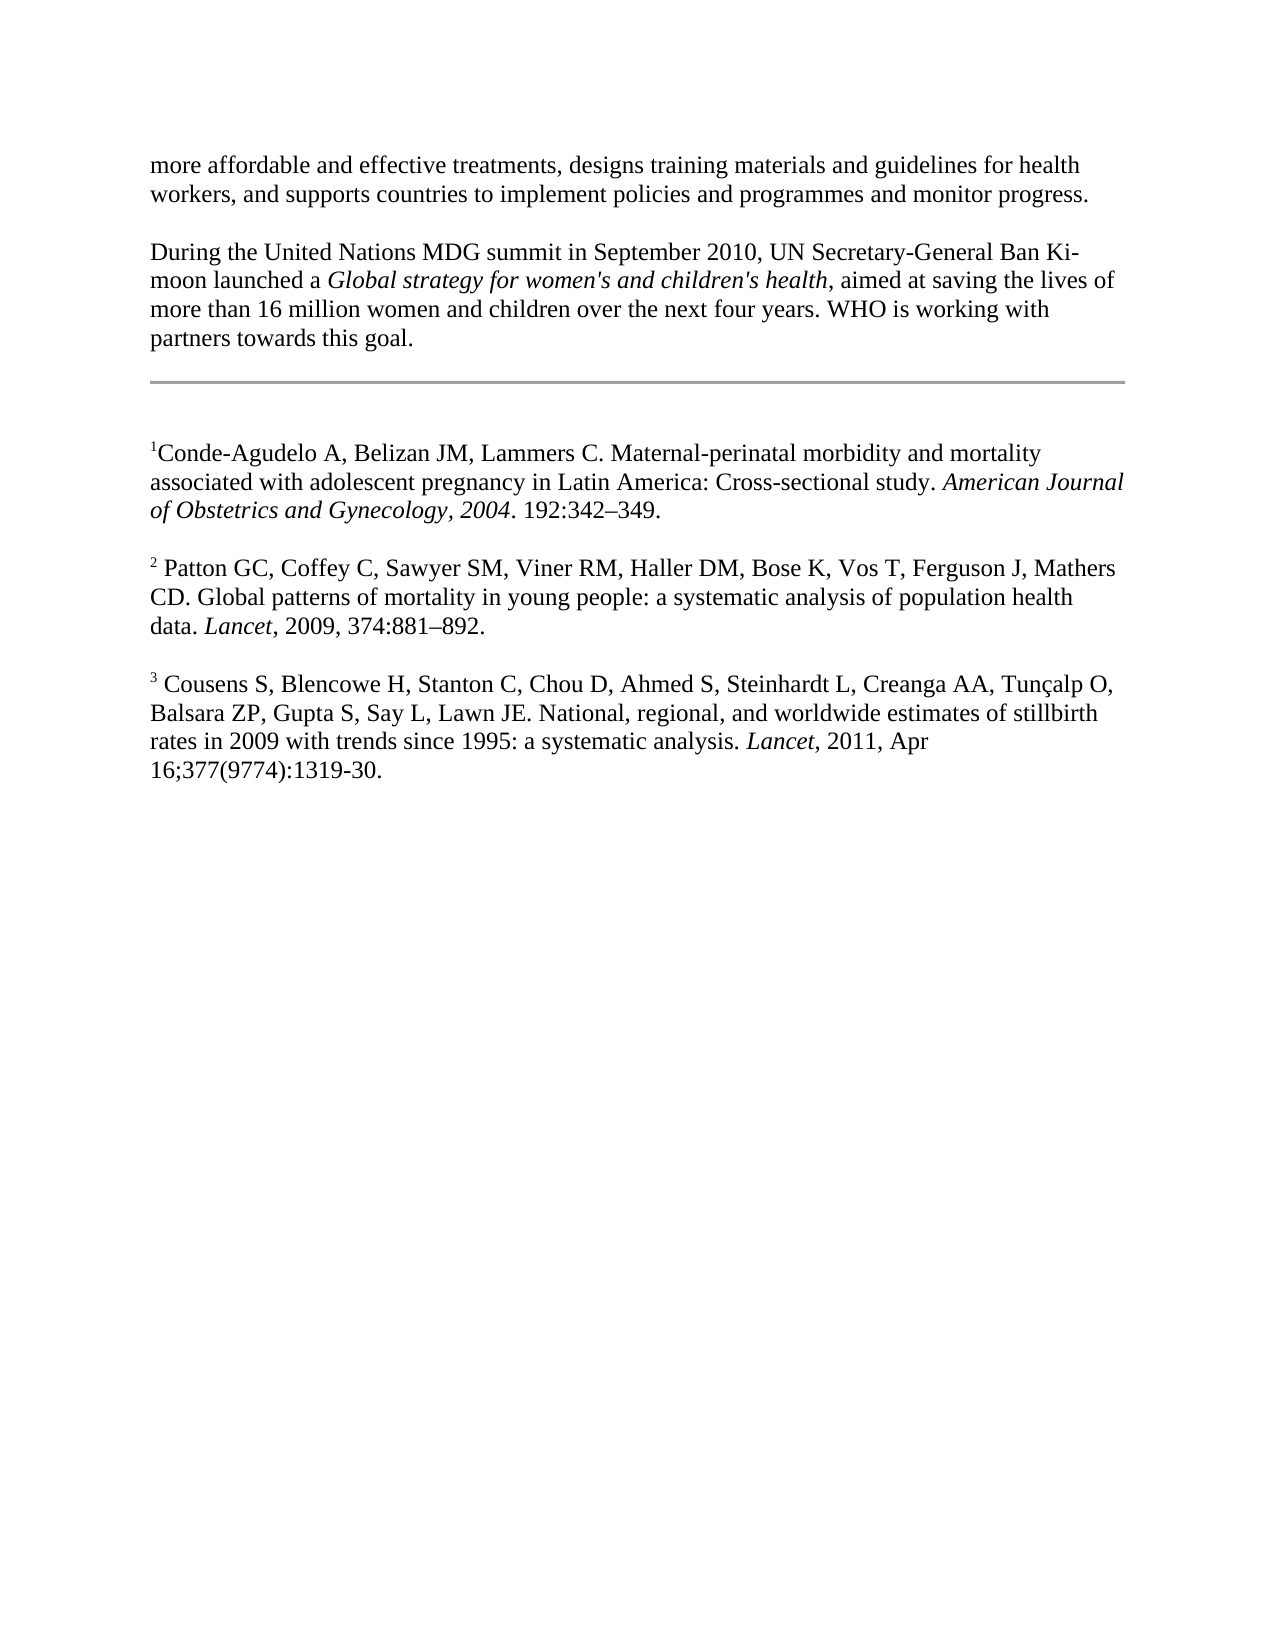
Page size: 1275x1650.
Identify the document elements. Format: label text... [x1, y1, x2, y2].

text 1Conde-Agudelo A, Belizan JM, Lammers C. Maternal-perinatal morbidity and mortality associated with adolescent pregnancy in Latin America: Cross-sectional study. American Journal of Obstetrics and Gynecology, 2004. 192:342–349. [150, 438, 1125, 524]
text During the United Nations MDG summit in September 2010, UN Secretary-General Ban Ki-moon launched a Global strategy for women's and children's health, aimed at saving the lives of more than 16 million women and children over the next four years. WHO is working with partners towards this goal. [150, 237, 1125, 352]
text 3 Cousens S, Blencowe H, Stanton C, Chou D, Ahmed S, Steinhardt L, Creanga AA, Tunçalp O, Balsara ZP, Gupta S, Say L, Lawn JE. National, regional, and worldwide estimates of stillbirth rates in 2009 with trends since 1995: a systematic analysis. Lancet, 2011, Apr 16;377(9774):1319-30. [150, 669, 1125, 784]
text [150, 150, 1125, 207]
text 2 Patton GC, Coffey C, Sawyer SM, Viner RM, Haller DM, Bose K, Vos T, Ferguson J, Mathers CD. Global patterns of mortality in young people: a systematic analysis of population health data. Lancet, 2009, 374:881–892. [150, 553, 1125, 640]
